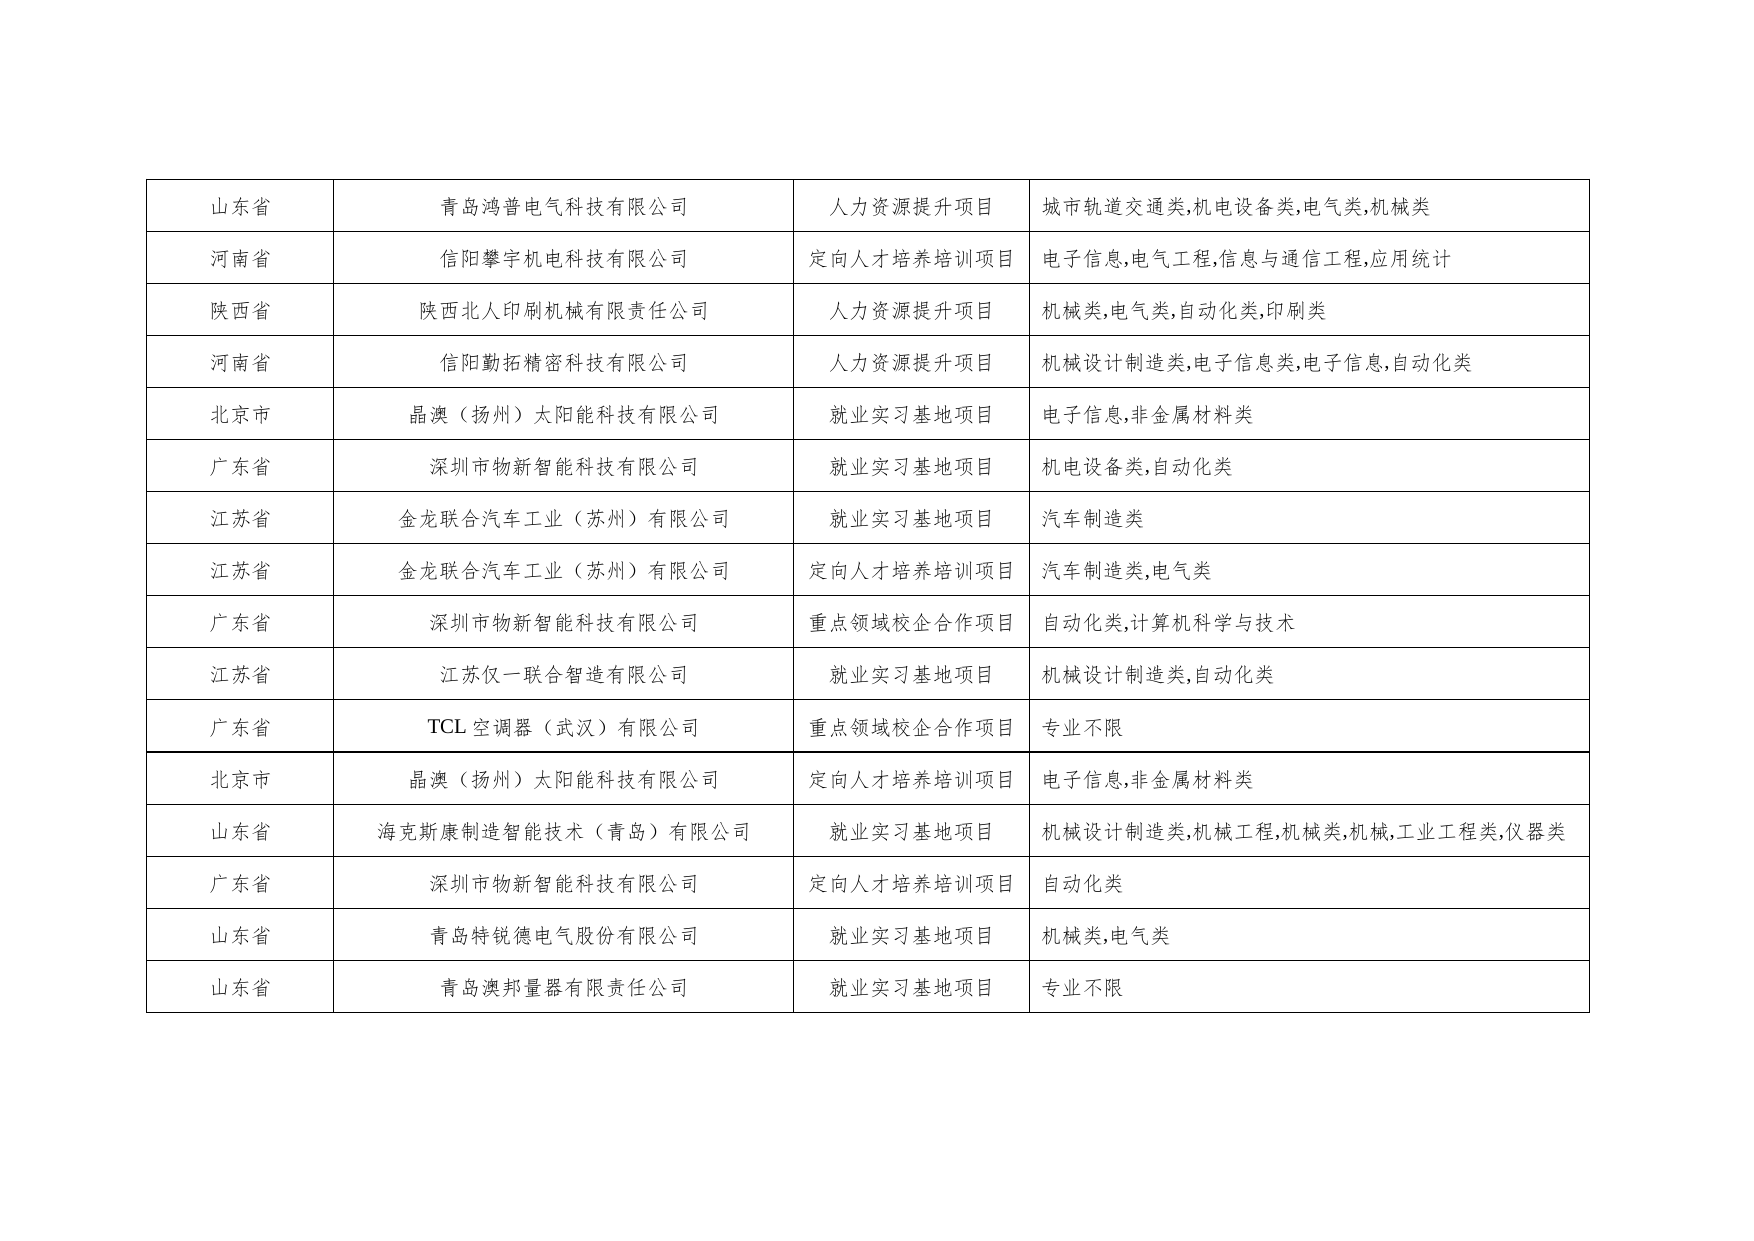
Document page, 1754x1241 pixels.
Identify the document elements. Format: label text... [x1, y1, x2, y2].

table_cell 河南省 [147, 336, 333, 387]
table_cell 陕西北人印刷机械有限责任公司 [334, 284, 793, 335]
table_cell 机械类,电气类,自动化类,印刷类 [1030, 284, 1589, 335]
table_cell 江苏仅一联合智造有限公司 [334, 648, 793, 699]
table_cell 陕西省 [147, 284, 333, 335]
table_cell 人力资源提升项目 [794, 180, 1029, 231]
table_cell 北京市 [147, 388, 333, 439]
table_cell 就业实习基地项目 [794, 648, 1029, 699]
table_cell 就业实习基地项目 [794, 492, 1029, 543]
table_cell 重点领域校企合作项目 [794, 596, 1029, 647]
table_cell 青岛特锐德电气股份有限公司 [334, 909, 793, 960]
table_cell 信阳勤拓精密科技有限公司 [334, 336, 793, 387]
table_cell 广东省 [147, 596, 333, 647]
table_cell 机械类,电气类 [1030, 909, 1589, 960]
table_cell 晶澳（扬州）太阳能科技有限公司 [334, 388, 793, 439]
table_cell 自动化类 [1030, 857, 1589, 908]
table_cell 人力资源提升项目 [794, 336, 1029, 387]
table_cell 北京市 [147, 753, 333, 803]
table_cell 青岛鸿普电气科技有限公司 [334, 180, 793, 231]
table_cell 就业实习基地项目 [794, 388, 1029, 439]
table_cell 山东省 [147, 909, 333, 960]
table_cell 河南省 [147, 232, 333, 283]
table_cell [1030, 180, 1589, 231]
table_cell 机电设备类,自动化类 [1030, 440, 1589, 491]
table_cell 人力资源提升项目 [794, 284, 1029, 335]
table_cell 专业不限 [1030, 700, 1589, 751]
table_cell 就业实习基地项目 [794, 909, 1029, 960]
table_cell TCL空调器（武汉）有限公司 [334, 700, 793, 751]
table_cell 青岛澳邦量器有限责任公司 [334, 961, 793, 1012]
table_cell 汽车制造类 [1030, 492, 1589, 543]
table_cell 就业实习基地项目 [794, 805, 1029, 856]
table_cell 广东省 [147, 440, 333, 491]
table_cell 自动化类,计算机科学与技术 [1030, 596, 1589, 647]
table_cell 山东省 [147, 180, 333, 231]
table_cell 江苏省 [147, 544, 333, 595]
table_cell 山东省 [147, 961, 333, 1012]
table_cell 金龙联合汽车工业（苏州）有限公司 [334, 544, 793, 595]
table_cell 定向人才培养培训项目 [794, 857, 1029, 908]
table_cell 深圳市物新智能科技有限公司 [334, 440, 793, 491]
table_cell 信阳攀宇机电科技有限公司 [334, 232, 793, 283]
table_cell 广东省 [147, 857, 333, 908]
table_cell 定向人才培养培训项目 [794, 232, 1029, 283]
table_cell 定向人才培养培训项目 [794, 753, 1029, 803]
table_cell 定向人才培养培训项目 [794, 544, 1029, 595]
table_cell 电子信息,非金属材料类 [1030, 753, 1589, 803]
table_cell 就业实习基地项目 [794, 961, 1029, 1012]
table_cell 金龙联合汽车工业（苏州）有限公司 [334, 492, 793, 543]
table_cell 机械设计制造类,电子信息类,电子信息,自动化类 [1030, 336, 1589, 387]
table_cell 机械设计制造类,自动化类 [1030, 648, 1589, 699]
table_cell 晶澳（扬州）太阳能科技有限公司 [334, 753, 793, 803]
table_cell 广东省 [147, 700, 333, 751]
table_cell 汽车制造类,电气类 [1030, 544, 1589, 595]
table_cell 江苏省 [147, 648, 333, 699]
table_cell 电子信息,电气工程,信息与通信工程,应用统计 [1030, 232, 1589, 283]
table_cell 电子信息,非金属材料类 [1030, 388, 1589, 439]
table_cell 重点领域校企合作项目 [794, 700, 1029, 751]
table_cell 山东省 [147, 805, 333, 856]
table_cell 深圳市物新智能科技有限公司 [334, 857, 793, 908]
table_cell 专业不限 [1030, 961, 1589, 1012]
table_cell 海克斯康制造智能技术（青岛）有限公司 [334, 805, 793, 856]
table_cell 机械设计制造类,机械工程,机械类,机械,工业工程类,仪器类 [1030, 805, 1589, 856]
table_cell 深圳市物新智能科技有限公司 [334, 596, 793, 647]
table_cell 就业实习基地项目 [794, 440, 1029, 491]
table_cell 江苏省 [147, 492, 333, 543]
